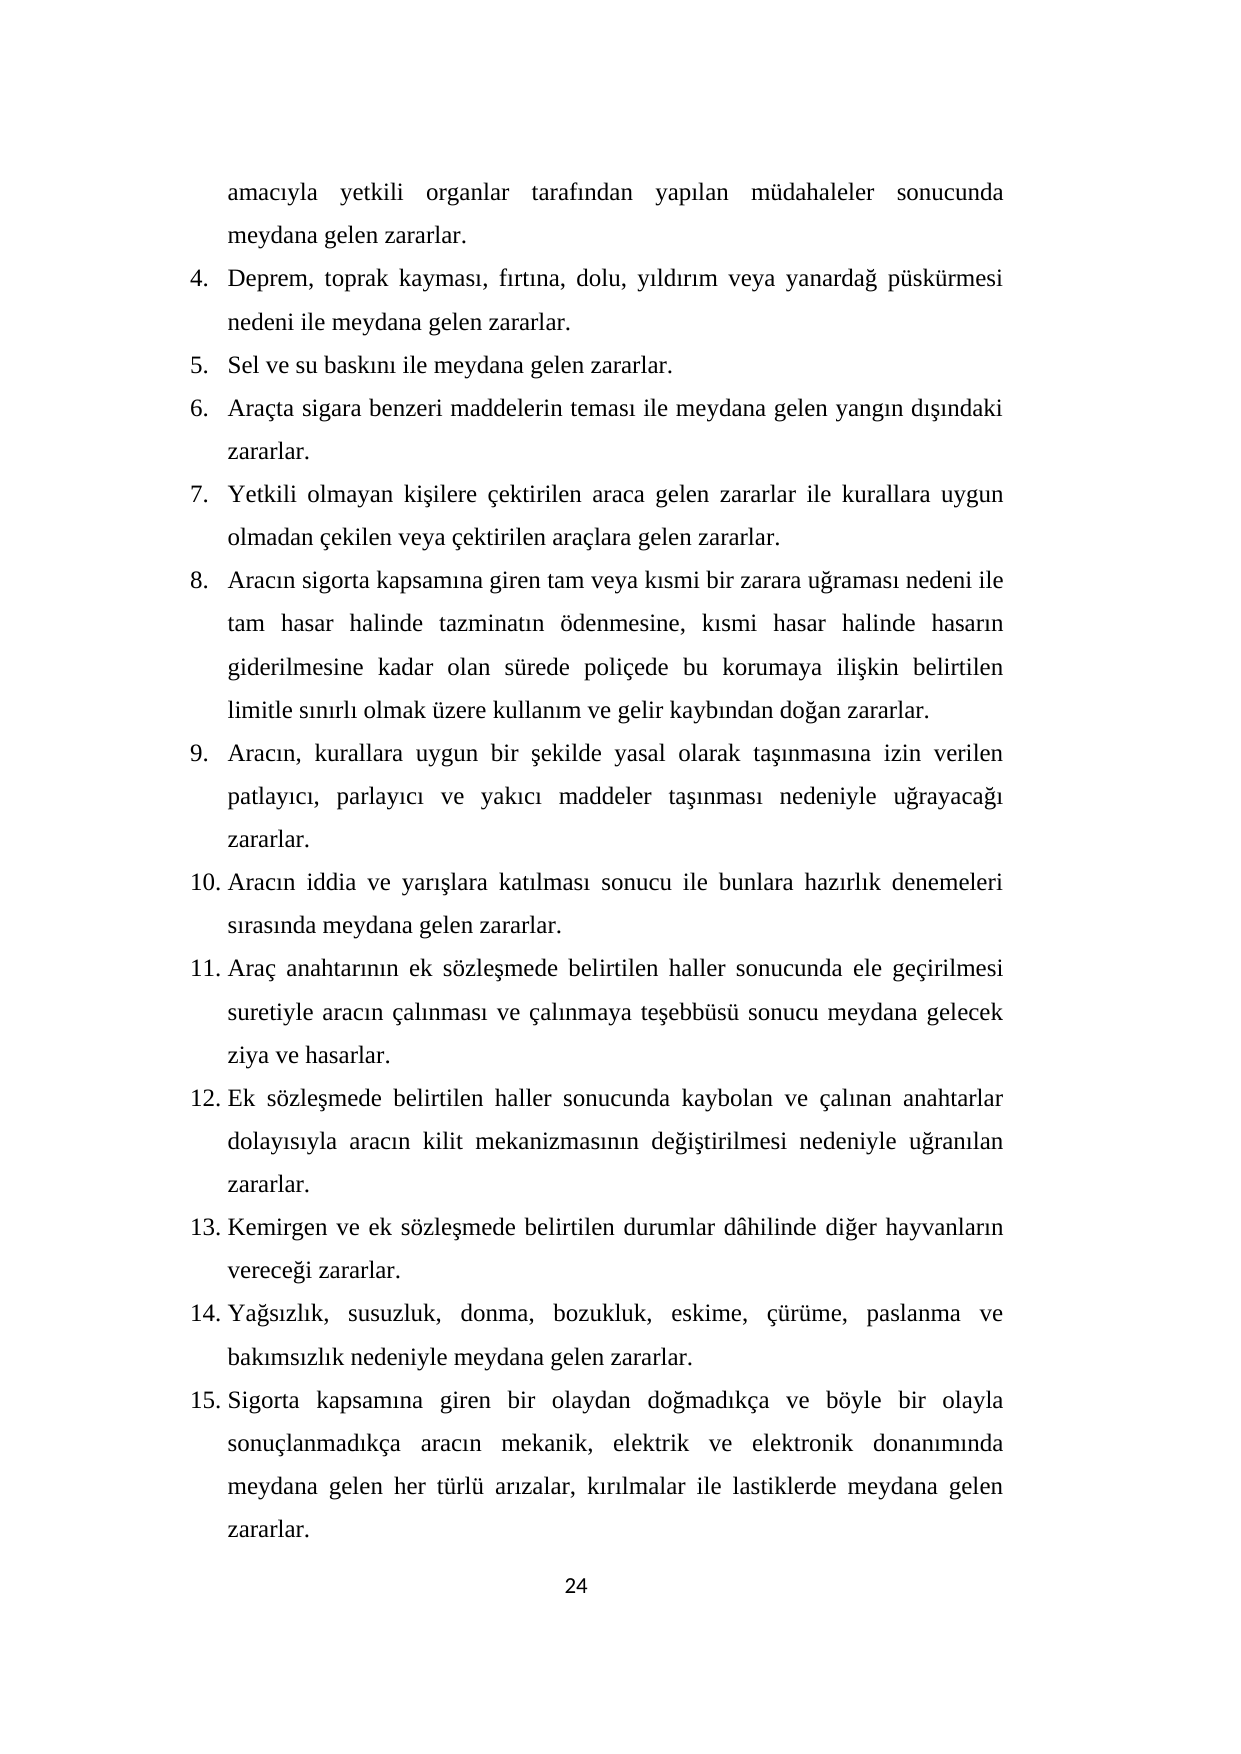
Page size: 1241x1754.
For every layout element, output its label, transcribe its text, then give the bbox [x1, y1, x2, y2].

list Yetkili olmayan kişilere çektirilen araca gelen zararlar ile kurallara uygun olmadan çekilen veya çektirilen araçlara gelen zararlar. [190, 479, 1004, 551]
list Araçta sigara benzeri maddelerin teması ile meydana gelen yangın dışındaki zararlar. [190, 393, 1004, 465]
list Sigorta kapsamına giren bir olaydan doğmadıkça ve böyle bir olayla sonuçlanmadıkça aracın mekanik, elektrik ve elektronik donanımında meydana gelen her türlü arızalar, kırılmalar ile lastiklerde meydana gelen zararlar. [190, 1385, 1004, 1543]
list Aracın iddia ve yarışlara katılması sonucu ile bunlara hazırlık denemeleri sırasında meydana gelen zararlar. [190, 867, 1004, 939]
list Aracın sigorta kapsamına giren tam veya kısmi bir zarara uğraması nedeni ile tam hasar halinde tazminatın ödenmesine, kısmi hasar halinde hasarın giderilmesine kadar olan sürede poliçede bu korumaya ilişkin belirtilen limitle sınırlı olmak üzere kullanım ve gelir kaybından doğan zararlar. [190, 565, 1004, 723]
list Sel ve su baskını ile meydana gelen zararlar. [190, 350, 1004, 378]
list Ek sözleşmede belirtilen haller sonucunda kaybolan ve çalınan anahtarlar dolayısıyla aracın kilit mekanizmasının değiştirilmesi nedeniyle uğranılan zararlar. [190, 1083, 1004, 1198]
list Yağsızlık, susuzluk, donma, bozukluk, eskime, çürüme, paslanma ve bakımsızlık nedeniyle meydana gelen zararlar. [190, 1298, 1004, 1370]
list Araç anahtarının ek sözleşmede belirtilen haller sonucunda ele geçirilmesi suretiyle aracın çalınması ve çalınmaya teşebbüsü sonucu meydana gelecek ziya ve hasarlar. [190, 953, 1004, 1068]
list Kemirgen ve ek sözleşmede belirtilen durumlar dâhilinde diğer hayvanların vereceği zararlar. [190, 1212, 1004, 1284]
list Aracın, kurallara uygun bir şekilde yasal olarak taşınmasına izin verilen patlayıcı, parlayıcı ve yakıcı maddeler taşınması nedeniyle uğrayacağı zararlar. [190, 738, 1004, 853]
list Deprem, toprak kayması, fırtına, dolu, yıldırım veya yanardağ püskürmesi nedeni ile meydana gelen zararlar. [190, 263, 1004, 335]
